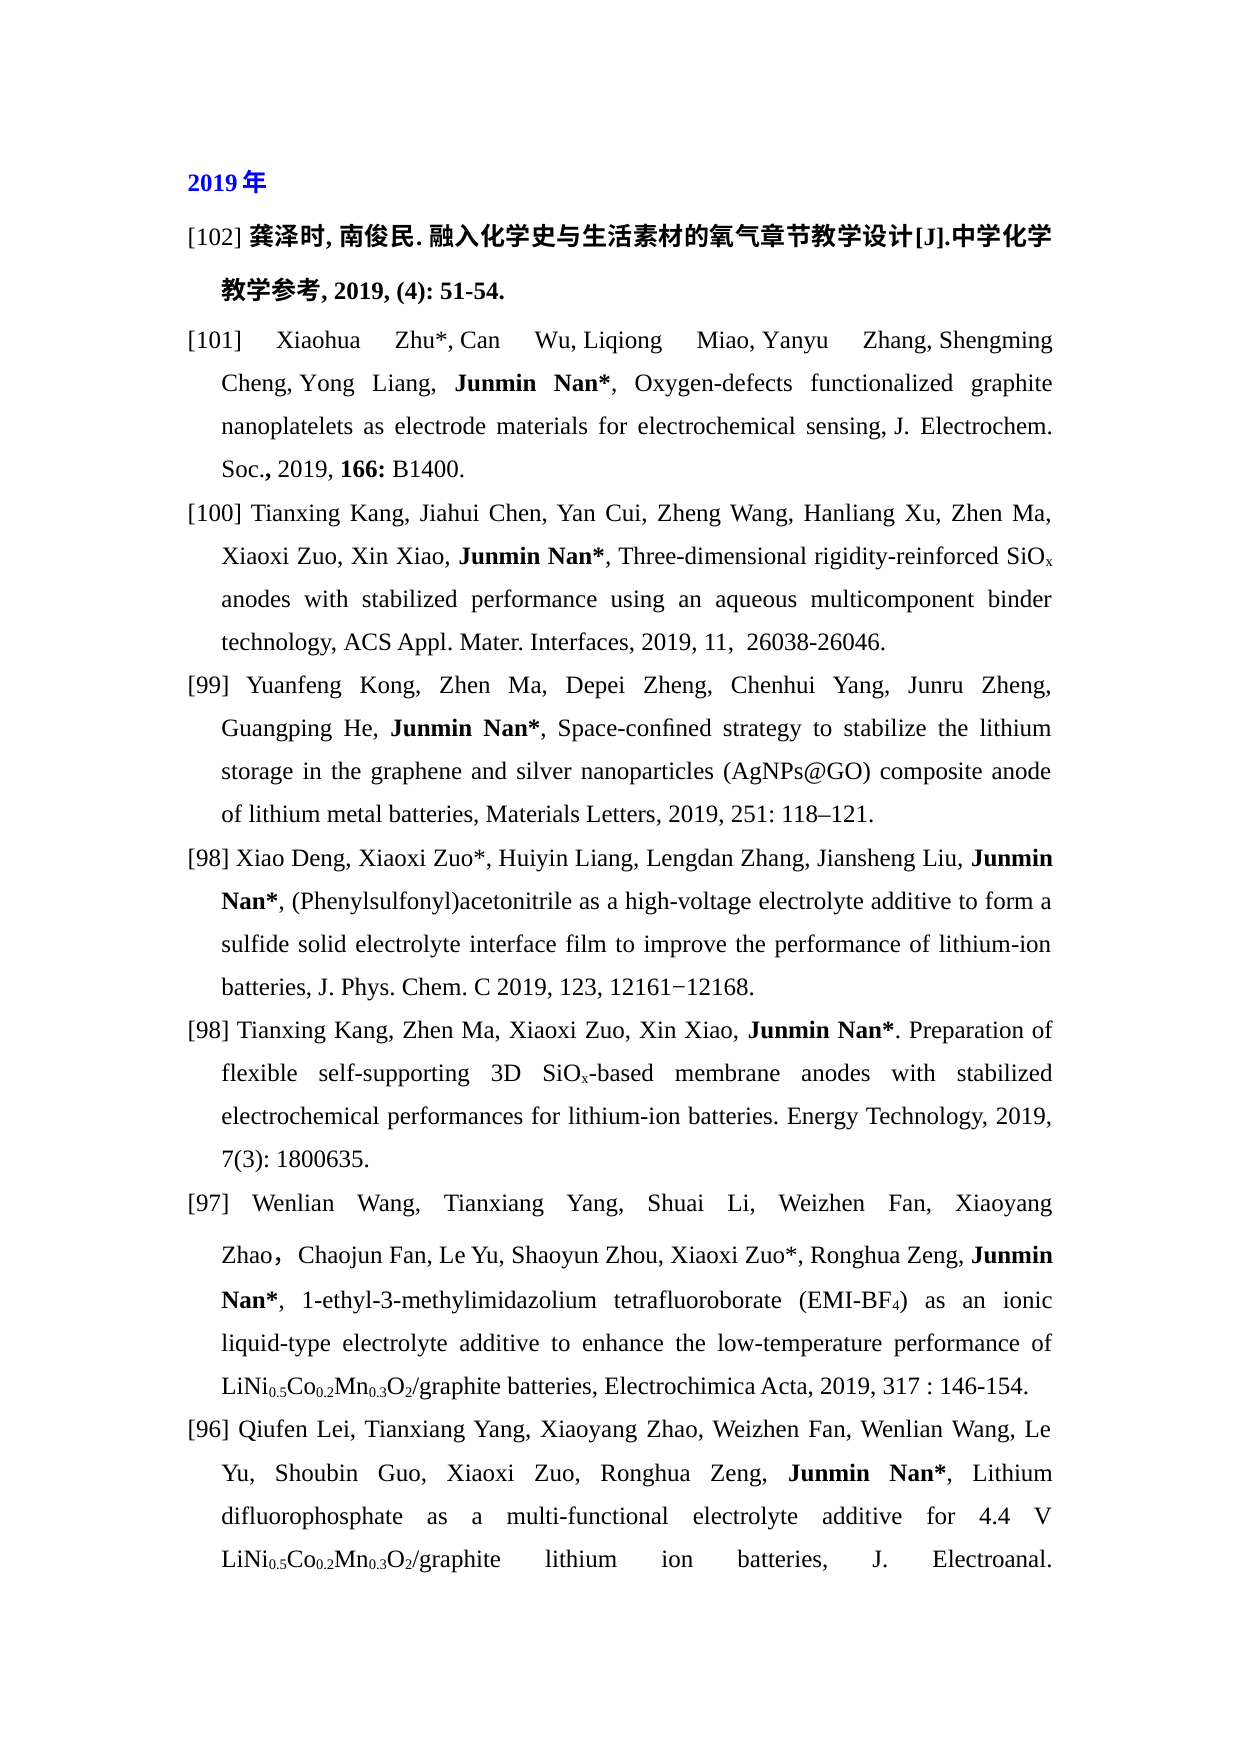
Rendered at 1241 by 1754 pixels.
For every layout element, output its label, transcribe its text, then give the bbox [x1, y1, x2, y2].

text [187, 1414, 1053, 1573]
text [97] Wenlian Wang, Tianxiang Yang, Shuai Li, Weizhen Fan, Xiaoyang Zhao，Chaojun Fan, Le Yu, Shaoyun Zhou, Xiaoxi Zuo*, Ronghua Zeng, Junmin Nan*, 1-ethyl-3-methylimidazolium tetrafluoroborate (EMI-BF4) as an ionic liquid-type electrolyte additive to enhance the low-temperature performance of LiNi0.5Co0.2Mn0.3O2/graphite batteries, Electrochimica Acta, 2019, 317 : 146-154. [187, 1188, 1053, 1400]
text [98] Tianxing Kang, Zhen Ma, Xiaoxi Zuo, Xin Xiao, Junmin Nan*. Preparation of flexible self-supporting 3D SiOx-based membrane anodes with stabilized electrochemical performances for lithium-ion batteries. Energy Technology, 2019, 7(3): 1800635. [187, 1015, 1053, 1173]
text [98] Xiao Deng, Xiaoxi Zuo*, Huiyin Liang, Lengdan Zhang, Jiansheng Liu, Junmin Nan*, (Phenylsulfonyl)acetonitrile as a high-voltage electrolyte additive to form a sulfide solid electrolyte interface film to improve the performance of lithium-ion batteries, J. Phys. Chem. C 2019, 123, 12161−12168. [187, 843, 1053, 1001]
text [102] 龚泽时, 南俊民. 融入化学史与生活素材的氧气章节教学设计[J].中学化学教学参考, 2019, (4): 51-54. [187, 216, 1053, 307]
text 2019年 [187, 162, 1053, 198]
text [100] Tianxing Kang, Jiahui Chen, Yan Cui, Zheng Wang, Hanliang Xu, Zhen Ma, Xiaoxi Zuo, Xin Xiao, Junmin Nan*, Three-dimensional rigidity-reinforced SiOx anodes with stabilized performance using an aqueous multicomponent binder technology, ACS Appl. Mater. Interfaces, 2019, 11, 26038-26046. [187, 498, 1053, 656]
text [101] Xiaohua Zhu*, Can Wu, Liqiong Miao, Yanyu Zhang, Shengming Cheng, Yong Liang, Junmin Nan*, Oxygen-defects functionalized graphite nanoplatelets as electrode materials for electrochemical sensing, J. Electrochem. Soc., 2019, 166: B1400. [187, 325, 1053, 483]
text [99] Yuanfeng Kong, Zhen Ma, Depei Zheng, Chenhui Yang, Junru Zheng, Guangping He, Junmin Nan*, Space-conﬁned strategy to stabilize the lithium storage in the graphene and silver nanoparticles (AgNPs@GO) composite anode of lithium metal batteries, Materials Letters, 2019, 251: 118–121. [187, 670, 1053, 828]
